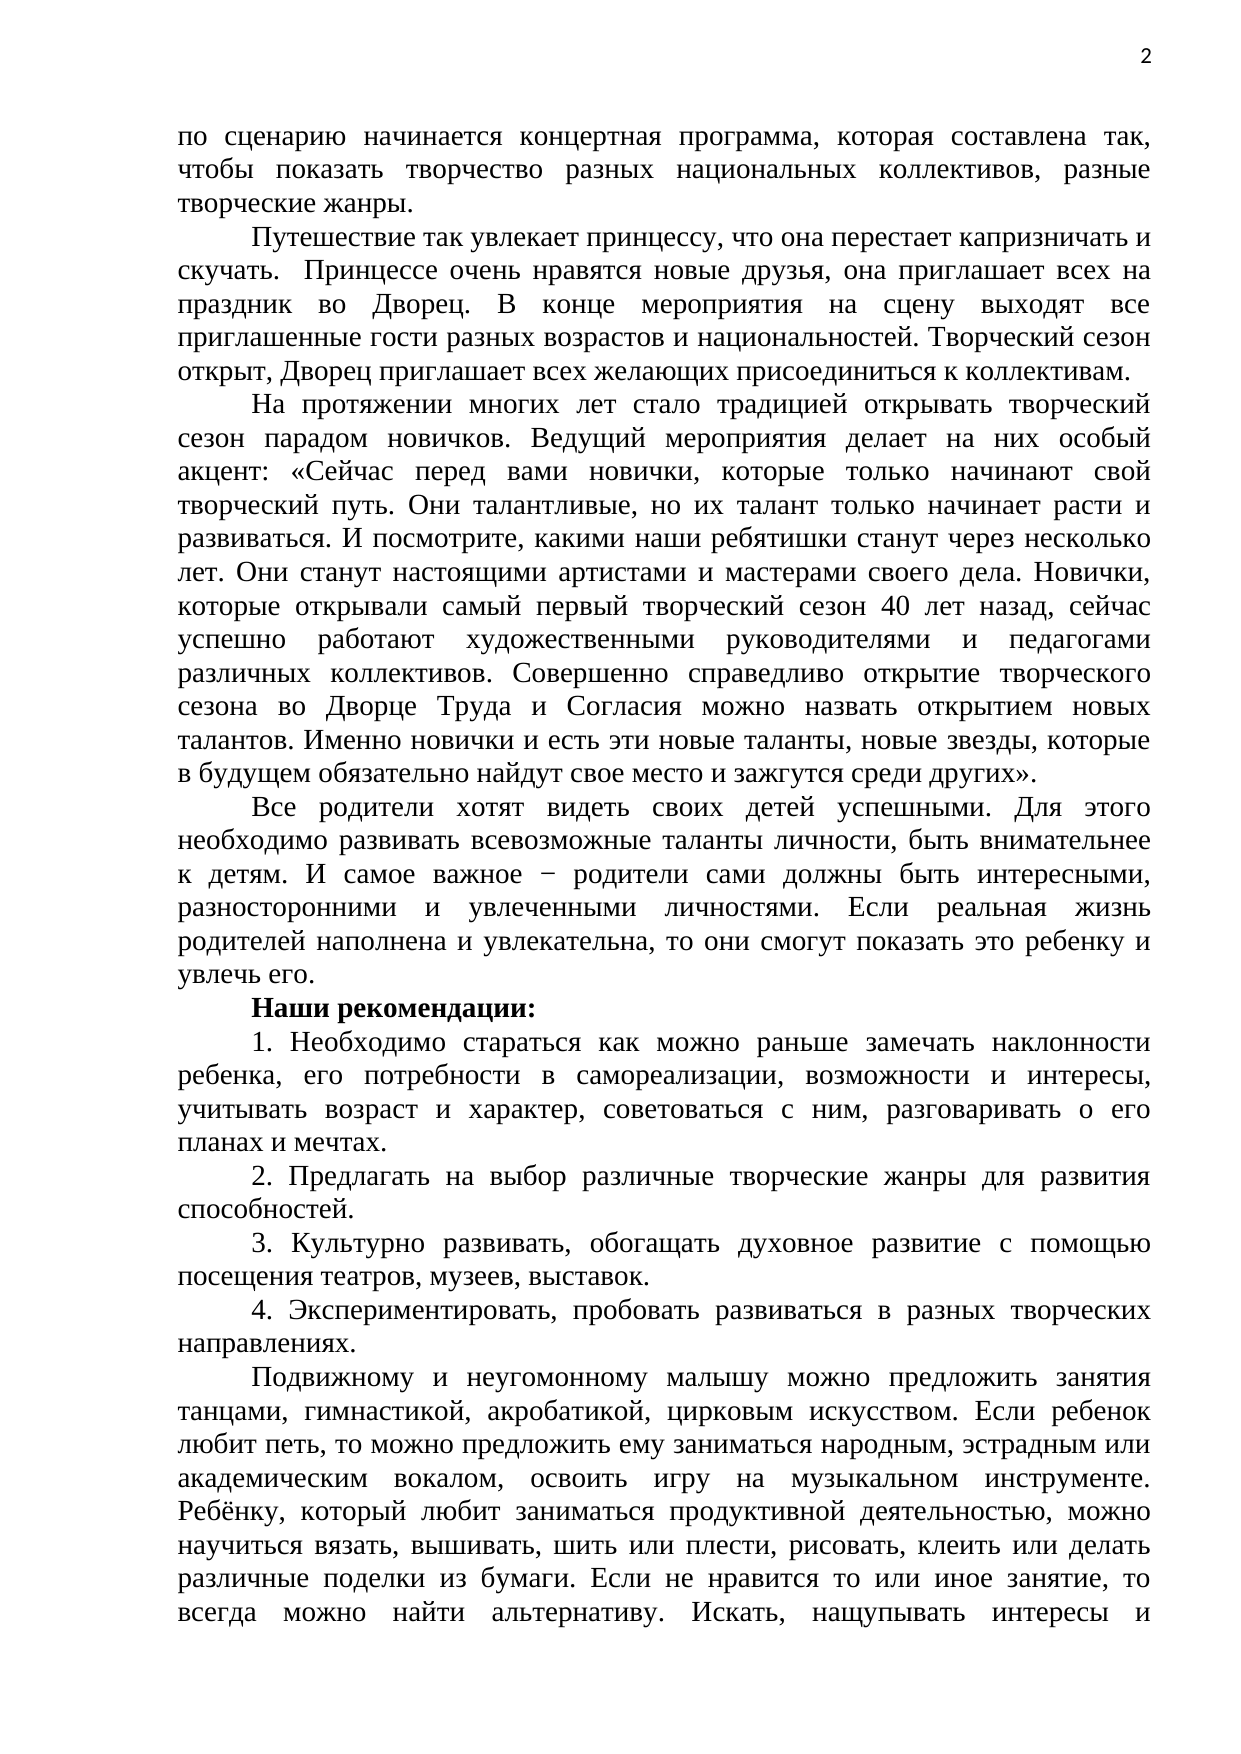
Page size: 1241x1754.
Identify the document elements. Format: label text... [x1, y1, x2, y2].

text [177, 1359, 1152, 1627]
text 3. Культурно развивать, обогащать духовное развитие с помощью посещения театров, музеев, выставок. [177, 1225, 1152, 1292]
text 2. Предлагать на выбор различные творческие жанры для развития способностей. [177, 1158, 1152, 1225]
text Путешествие так увлекает принцессу, что она перестает капризничать и скучать. Принцессе очень нравятся новые друзья, она приглашает всех на праздник во Дворец. В конце мероприятия на сцену выходят все приглашенные гости разных возрастов и национальностей. Творческий сезон открыт, Дворец приглашает всех желающих присоединиться к коллективам. [177, 219, 1152, 386]
text На протяжении многих лет стало традицией открывать творческий сезон парадом новичков. Ведущий мероприятия делает на них особый акцент: «Сейчас перед вами новички, которые только начинают свой творческий путь. Они талантливые, но их талант только начинает расти и развиваться. И посмотрите, какими наши ребятишки станут через несколько лет. Они станут настоящими артистами и мастерами своего дела. Новички, которые открывали самый первый творческий сезон 40 лет назад, сейчас успешно работают художественными руководителями и педагогами различных коллективов. Совершенно справедливо открытие творческого сезона во Дворце Труда и Согласия можно назвать открытием новых талантов. Именно новички и есть эти новые таланты, новые звезды, которые в будущем обязательно найдут свое место и зажгутся среди других». [177, 386, 1152, 789]
text Все родители хотят видеть своих детей успешными. Для этого необходимо развивать всевозможные таланты личности, быть внимательнее к детям. И самое важное − родители сами должны быть интересными, разносторонними и увлеченными личностями. Если реальная жизнь родителей наполнена и увлекательна, то они смогут показать это ребенку и увлечь его. [177, 789, 1152, 990]
text 1. Необходимо стараться как можно раньше замечать наклонности ребенка, его потребности в самореализации, возможности и интересы, учитывать возраст и характер, советоваться с ним, разговаривать о его планах и мечтах. [177, 1024, 1152, 1158]
text 4. Экспериментировать, пробовать развиваться в разных творческих направлениях. [177, 1292, 1152, 1359]
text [177, 118, 1152, 219]
text Наши рекомендации: [177, 990, 1152, 1024]
